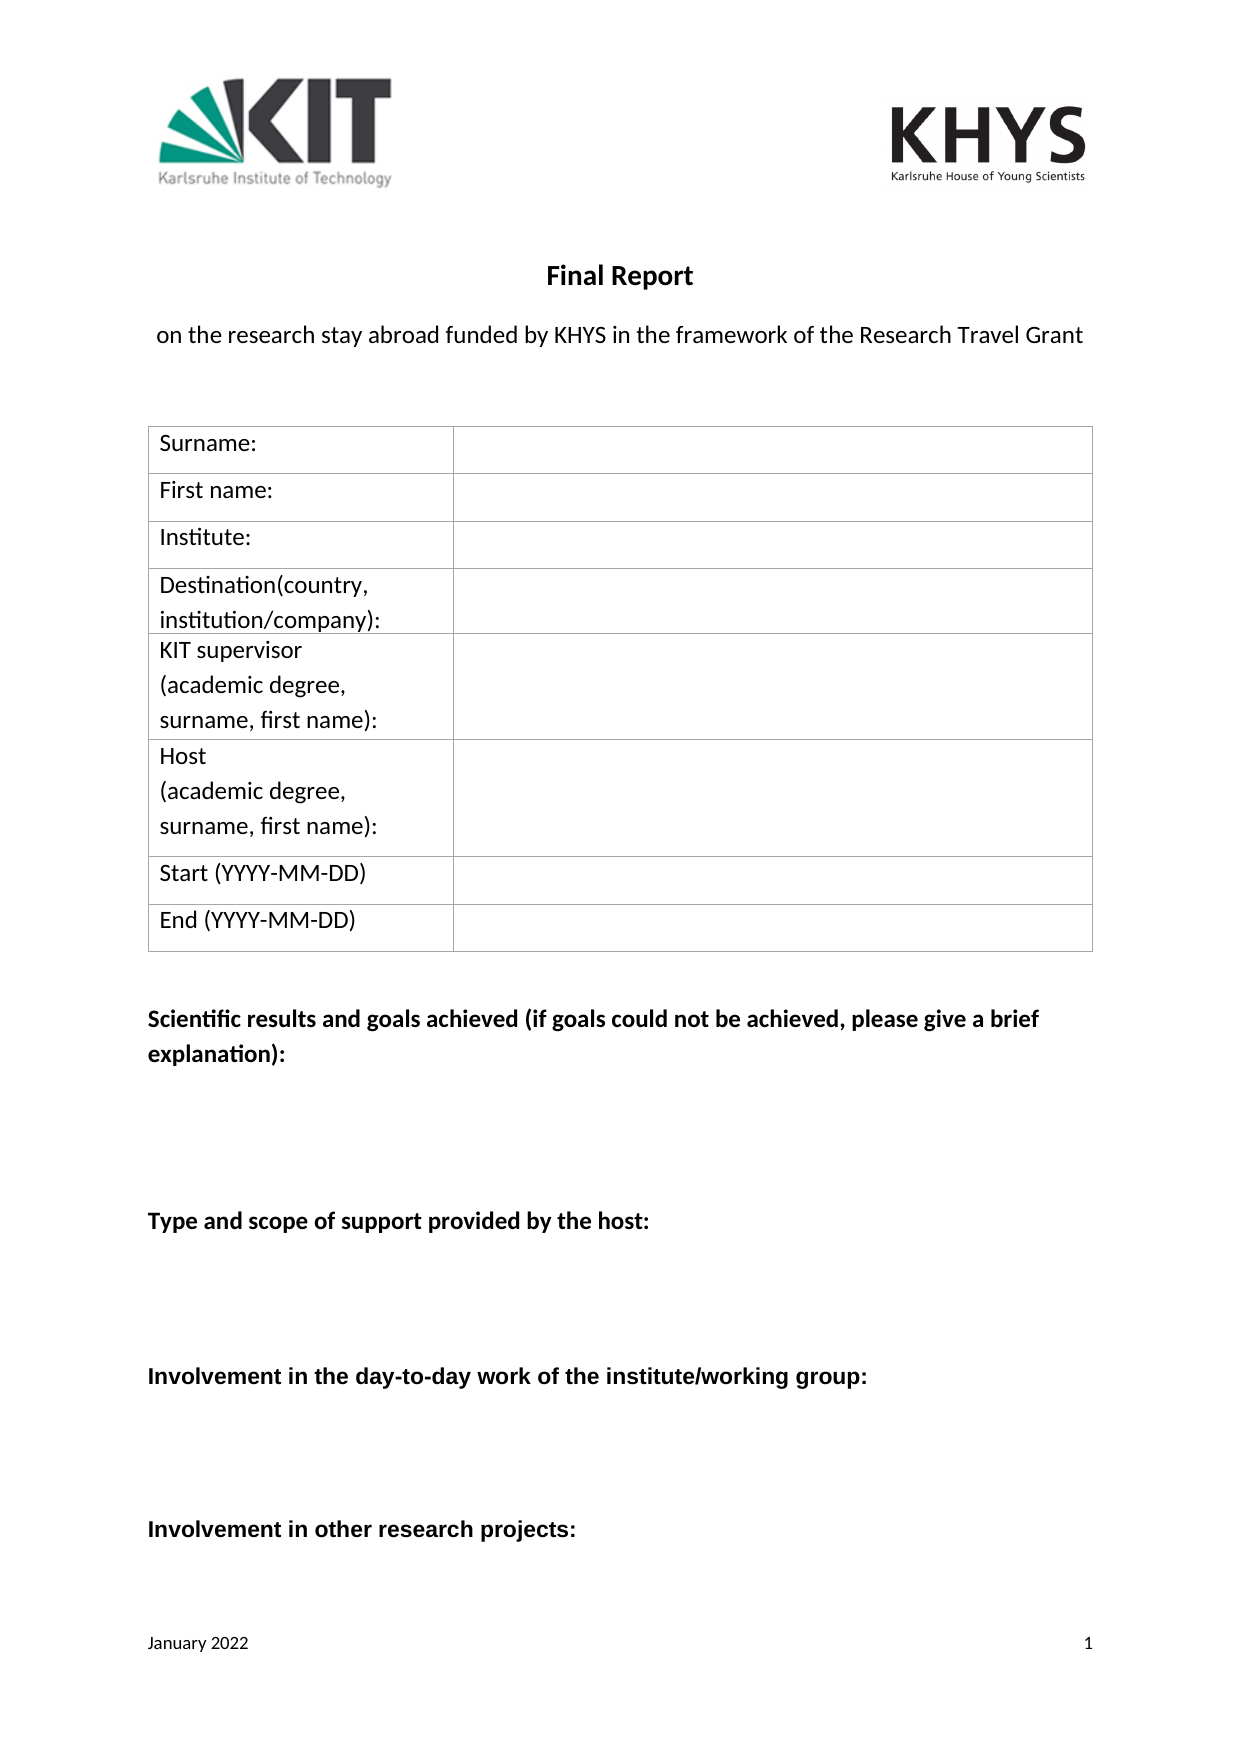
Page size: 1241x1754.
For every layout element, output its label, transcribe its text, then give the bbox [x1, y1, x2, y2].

table_header Surname: [149, 427, 453, 473]
text on the research stay abroad funded by KHYS in the framework of the Research Travel Grant [148, 319, 1093, 349]
table_cell Host (academic degree, surname, first name): [149, 740, 453, 856]
table_cell Start (YYYY-MM-DD) [149, 857, 453, 903]
table_cell [454, 857, 1092, 903]
text Type and scope of support provided by the host: [148, 1205, 1093, 1236]
table_cell [454, 905, 1092, 951]
text Scientific results and goals achieved (if goals could not be achieved, please give a brief explanation): [148, 1003, 1093, 1068]
table_cell Institute: [149, 522, 453, 568]
table_header [454, 427, 1092, 473]
table_cell [454, 522, 1092, 568]
table_cell [454, 740, 1092, 856]
table_cell End (YYYY-MM-DD) [149, 905, 453, 951]
text Involvement in the day-to-day work of the institute/working group: [148, 1363, 1093, 1389]
table_cell [454, 569, 1092, 633]
table_cell [454, 634, 1092, 739]
table_cell Destination(country, institution/company): [149, 569, 453, 633]
picture [147, 73, 402, 192]
picture [882, 93, 1093, 192]
text Involvement in other research projects: [148, 1516, 1093, 1543]
table_cell [454, 474, 1092, 521]
text Final Report [148, 257, 1093, 293]
table_cell KIT supervisor (academic degree, surname, first name): [149, 634, 453, 739]
table_cell First name: [149, 474, 453, 521]
